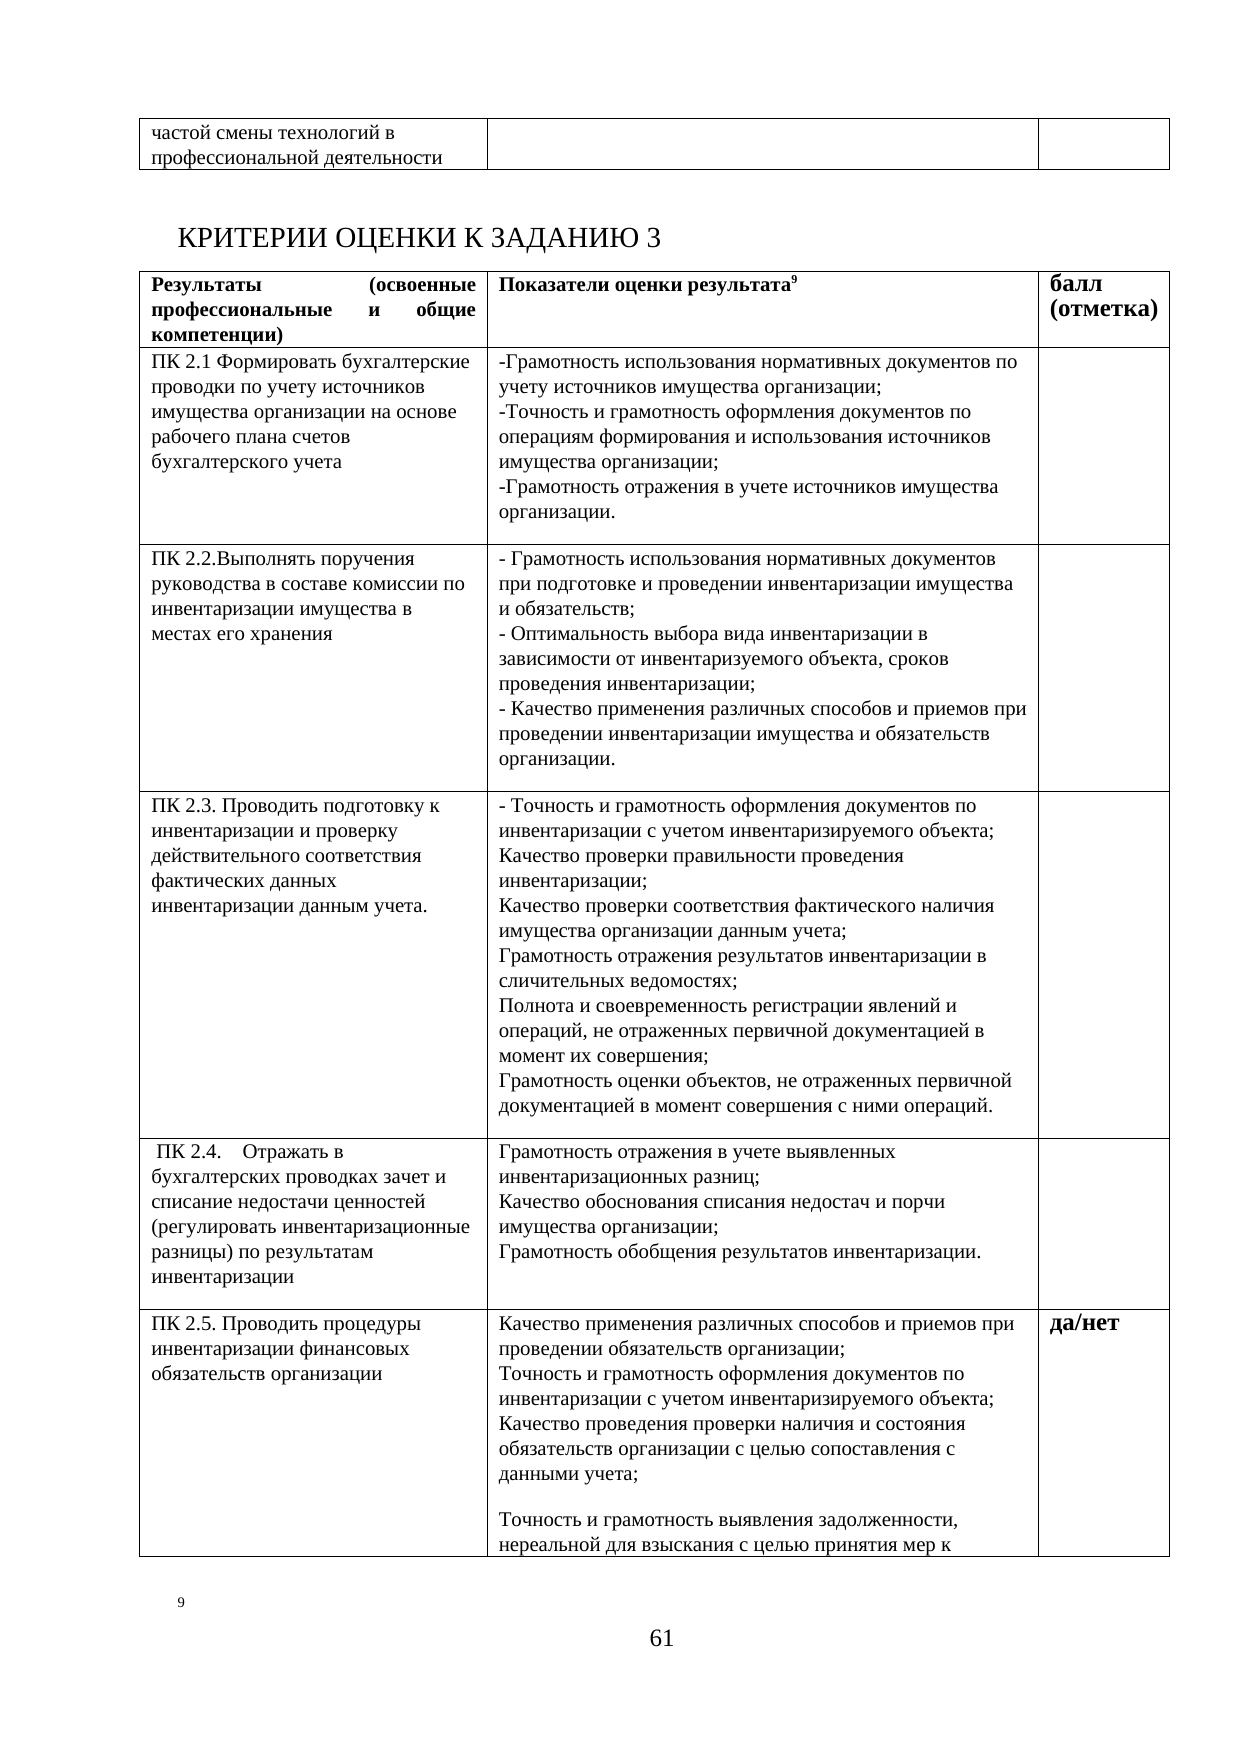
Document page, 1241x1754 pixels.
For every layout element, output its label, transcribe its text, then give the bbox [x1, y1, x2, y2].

table_cell ПК 2.2.Выполнять поручения руководства в составе комиссии по инвентаризации имущества в местах его хранения [140, 545, 487, 791]
table_cell ПК 2.4. Отражать в бухгалтерских проводках зачет и списание недостачи ценностей (регулировать инвентаризационные разницы) по результатам инвентаризации [140, 1139, 487, 1309]
table_cell [1039, 792, 1169, 1137]
table_cell [1039, 545, 1169, 791]
table_cell -Грамотность использования нормативных документов по учету источников имущества организации; -Точность и грамотность оформления документов по операциям формирования и использования источников имущества организации; -Грамотность отражения в учете источников имущества организации. [488, 348, 1038, 544]
table_header Результаты (освоенные профессиональные и общие компетенции) [140, 272, 487, 347]
table_cell да/нет [1039, 1310, 1169, 1556]
table_cell [1039, 348, 1169, 544]
table_cell - Грамотность использования нормативных документов при подготовке и проведении инвентаризации имущества и обязательств; - Оптимальность выбора вида инвентаризации в зависимости от инвентаризуемого объекта, сроков проведения инвентаризации; - Качество применения различных способов и приемов при проведении инвентаризации имущества и обязательств организации. [488, 545, 1038, 791]
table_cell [488, 119, 1038, 169]
table_cell Грамотность отражения в учете выявленных инвентаризационных разниц; Качество обоснования списания недостач и порчи имущества организации; Грамотность обобщения результатов инвентаризации. [488, 1139, 1038, 1309]
table_header Показатели оценки результата [488, 272, 1038, 347]
table_cell [1039, 119, 1169, 169]
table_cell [140, 119, 487, 169]
text КРИТЕРИИ ОЦЕНКИ К ЗАДАНИЮ 3 [177, 221, 1146, 254]
table_cell [1039, 1139, 1169, 1309]
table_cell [140, 1310, 487, 1556]
table_cell ПК 2.1 Формировать бухгалтерские проводки по учету источников имущества организации на основе рабочего плана счетов бухгалтерского учета [140, 348, 487, 544]
table_cell ПК 2.3. Проводить подготовку к инвентаризации и проверку действительного соответствия фактических данных инвентаризации данным учета. [140, 792, 487, 1137]
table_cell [488, 1310, 1038, 1556]
table_cell - Точность и грамотность оформления документов по инвентаризации с учетом инвентаризируемого объекта; Качество проверки правильности проведения инвентаризации; Качество проверки соответствия фактического наличия имущества организации данным учета; Грамотность отражения результатов инвентаризации в сличительных ведомостях; Полнота и своевременность регистрации явлений и операций, не отраженных первичной документацией в момент их совершения; Грамотность оценки объектов, не отраженных первичной документацией в момент совершения с ними операций. [488, 792, 1038, 1137]
table_header балл (отметка) [1039, 272, 1169, 347]
